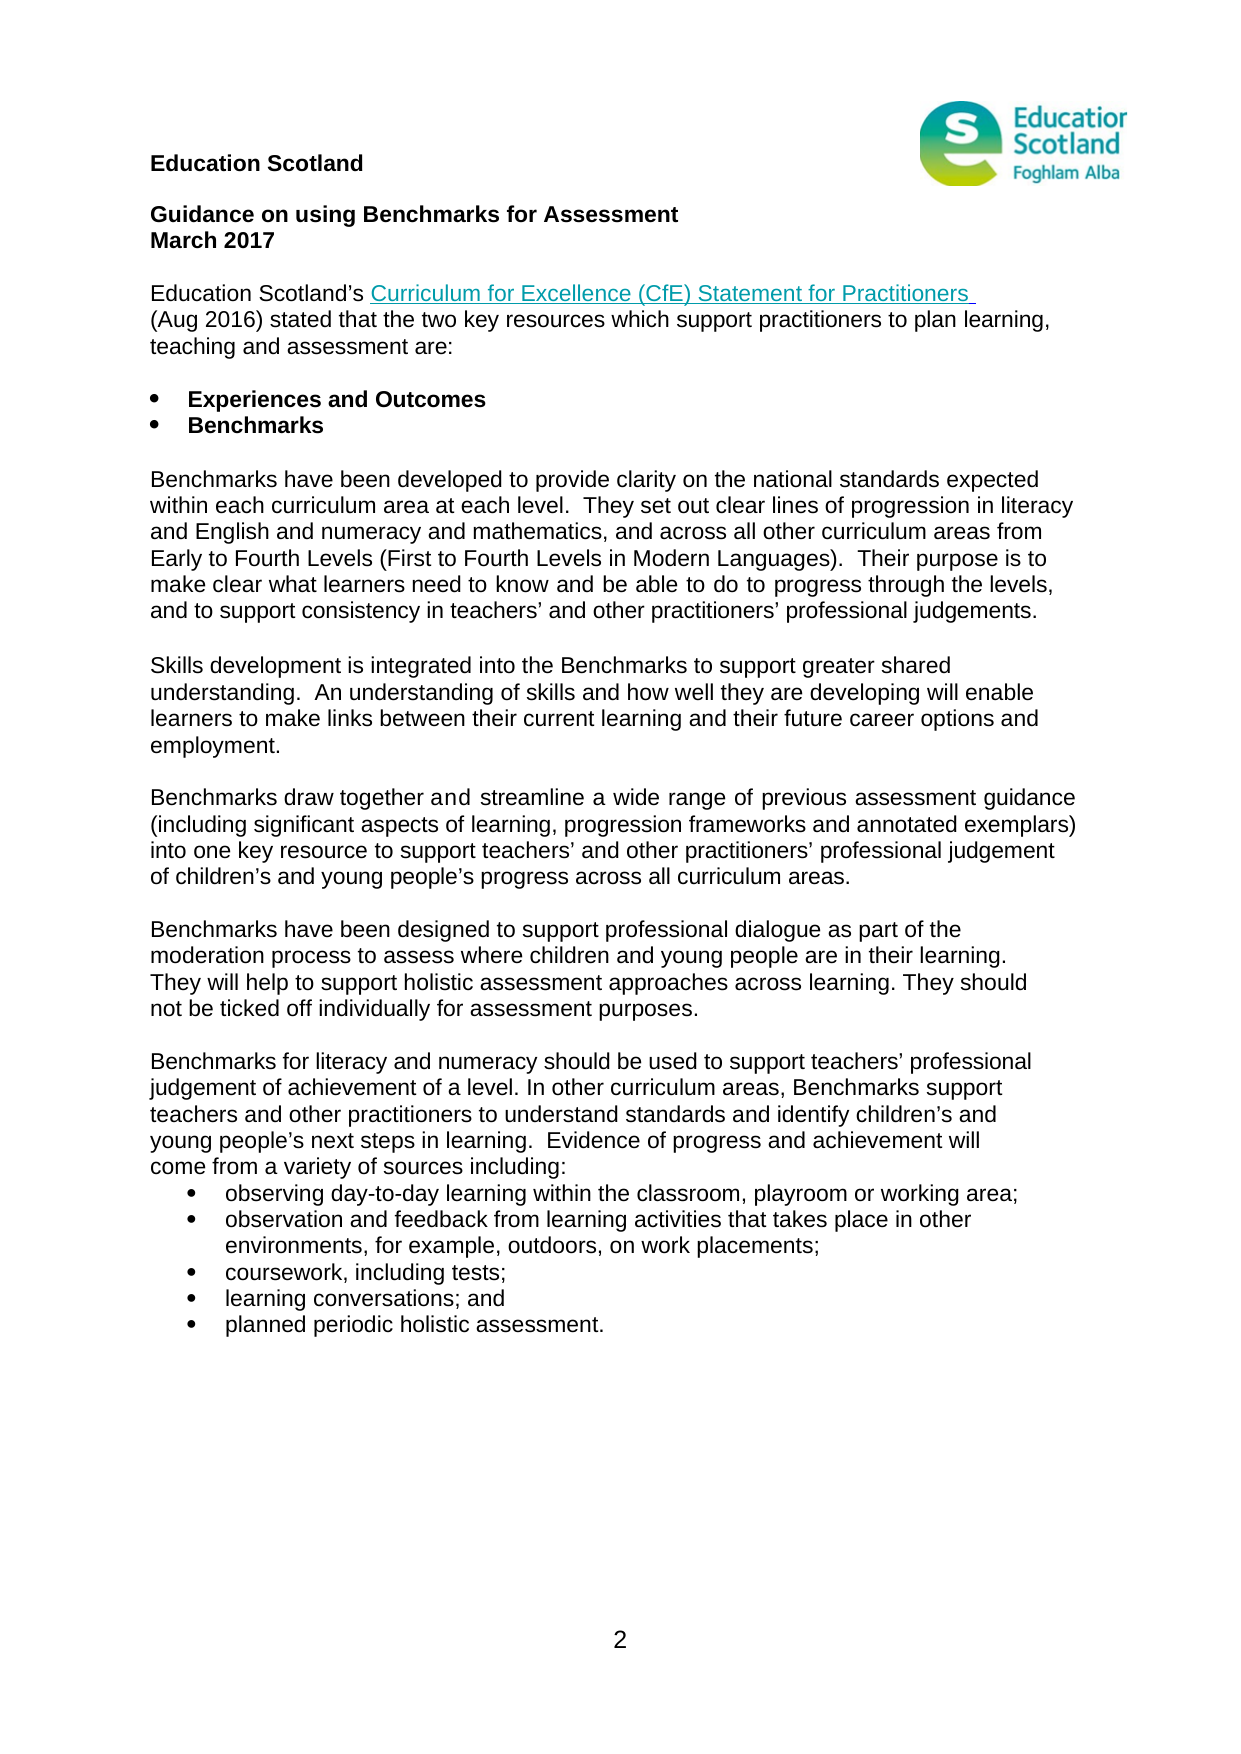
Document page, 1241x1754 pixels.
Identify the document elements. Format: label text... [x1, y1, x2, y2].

text Benchmarks for literacy and numeracy should be used to support teachers’ professional judgement of achievement of a level. In other curriculum areas, Benchmarks support teachers and other practitioners to understand standards and identify children’s and young people’s next steps in learning. Evidence of progress and achievement will come from a variety of sources including: [150, 1048, 1078, 1179]
list coursework, including tests; [187, 1259, 1090, 1285]
text Benchmarks have been designed to support professional dialogue as part of the moderation process to assess where children and young people are in their learning. They will help to support holistic assessment approaches across learning. They should not be ticked off individually for assessment purposes. [150, 916, 1078, 1021]
picture [918, 101, 1127, 185]
list Benchmarks [150, 412, 1078, 439]
list observation and feedback from learning activities that takes place in other environments, for example, outdoors, on work placements; [187, 1206, 1090, 1259]
list Experiences and Outcomes [150, 386, 1078, 412]
list planned periodic holistic assessment. [187, 1311, 1090, 1338]
text Benchmarks draw together and streamline a wide range of previous assessment guidance (including significant aspects of learning, progression frameworks and annotated exemplars) into one key resource to support teachers’ and other practitioners’ professional judgement of children’s and young people’s progress across all curriculum areas. [150, 784, 1078, 890]
text Benchmarks have been developed to provide clarity on the national standards expected within each curriculum area at each level. They set out clear lines of progression in literacy and English and numeracy and mathematics, and across all other curriculum areas from Early to Fourth Levels (First to Fourth Levels in Modern Languages). Their purpose is to make clear what learners need to know and be able to do to progress through the levels, and to support consistency in teachers’ and other practitioners’ professional judgements. [150, 466, 1090, 652]
text Education Scotland [150, 150, 918, 176]
text March 2017 [150, 227, 1090, 254]
text Skills development is integrated into the Benchmarks to support greater shared understanding. An understanding of skills and how well they are developing will enable learners to make links between their current learning and their future career options and employment. [150, 652, 1090, 758]
text Education Scotland’s (Aug 2016) stated that the two key resources which support practitioners to plan learning, teaching and assessment are: [150, 280, 1078, 359]
list learning conversations; and [187, 1285, 1090, 1311]
text Guidance on using Benchmarks for Assessment [150, 201, 1090, 227]
list observing day-to-day learning within the classroom, playroom or working area; [187, 1179, 1090, 1206]
